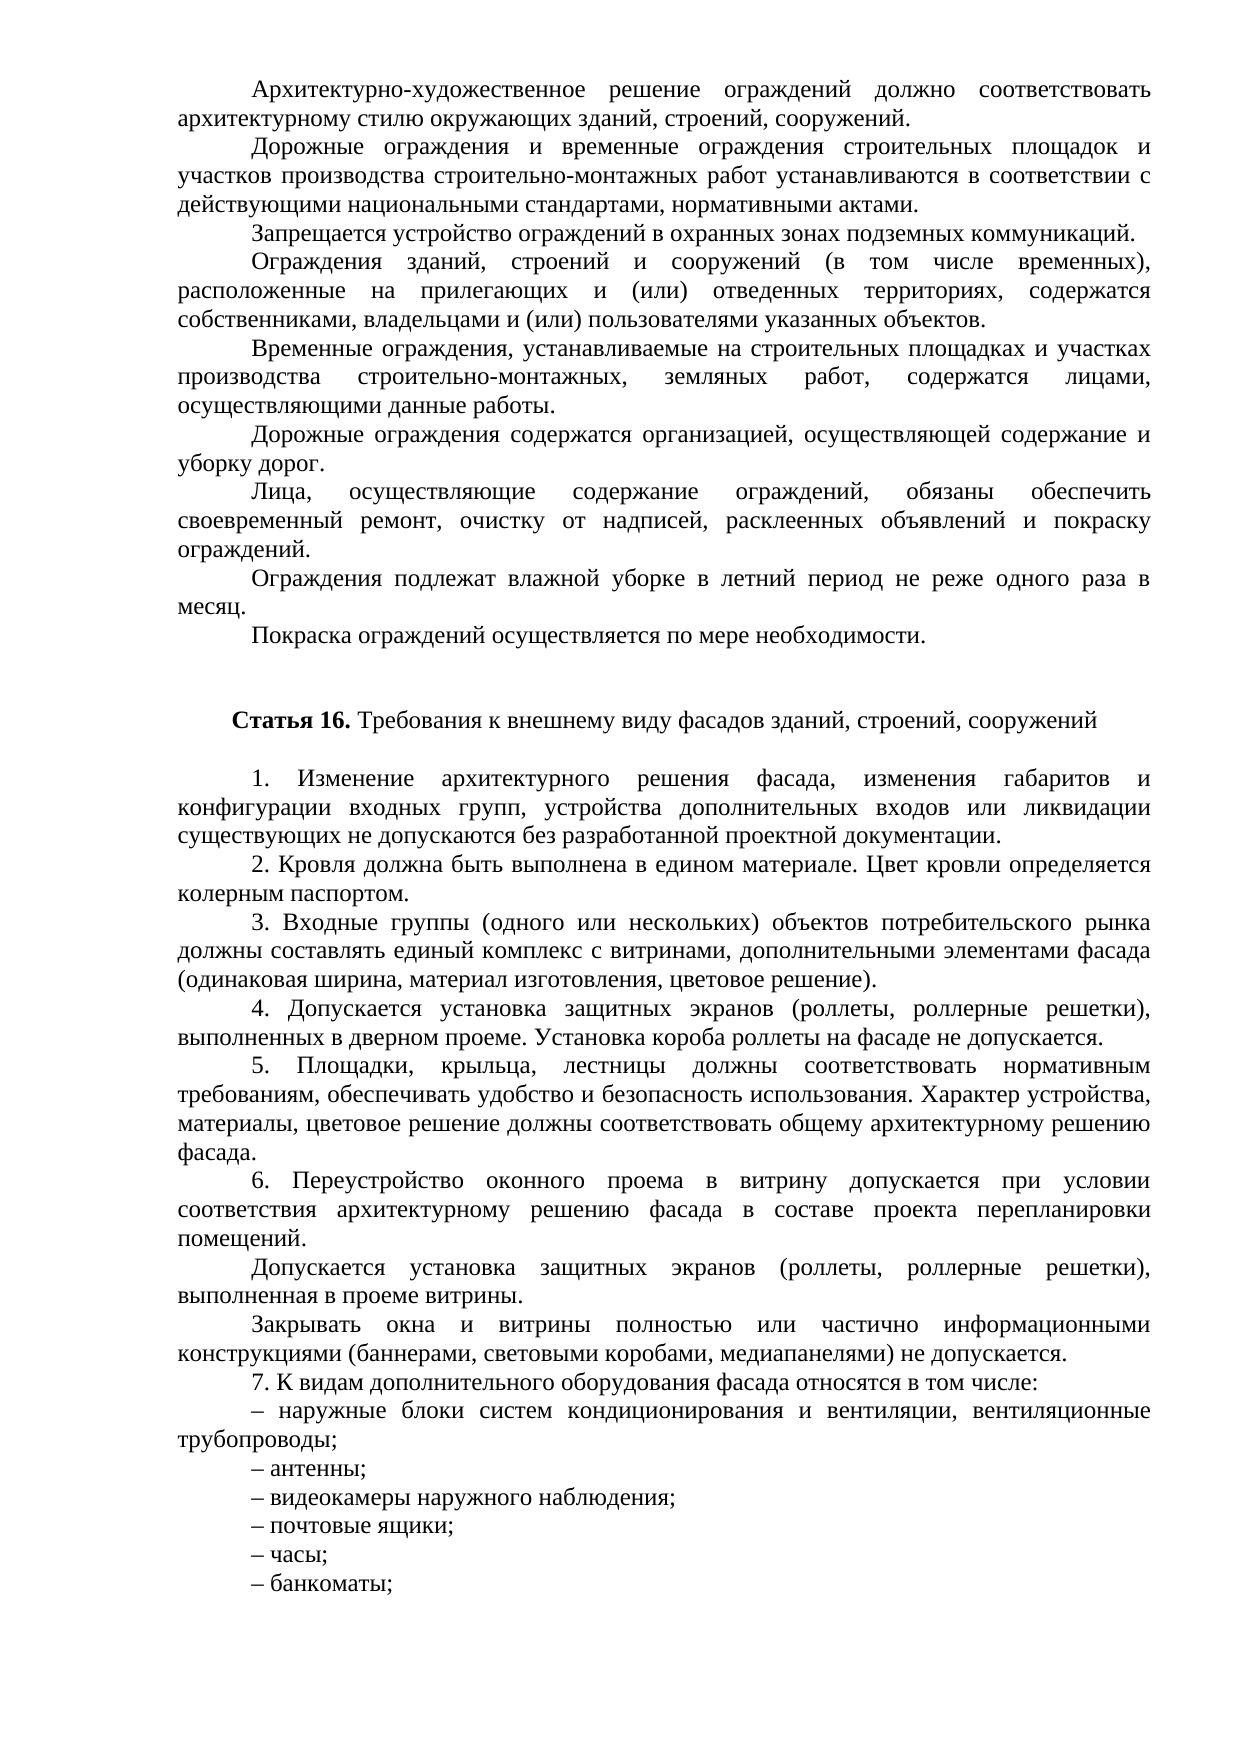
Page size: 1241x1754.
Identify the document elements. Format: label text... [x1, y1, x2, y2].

text – видеокамеры наружного наблюдения; [177, 1482, 1152, 1511]
text 3. Входные группы (одного или нескольких) объектов потребительского рынка должны составлять единый комплекс с витринами, дополнительными элементами фасада (одинаковая ширина, материал изготовления, цветовое решение). [177, 907, 1152, 993]
text – антенны; [177, 1453, 1152, 1482]
text Лица, осуществляющие содержание ограждений, обязаны обеспечить своевременный ремонт, очистку от надписей, расклеенных объявлений и покраску ограждений. [177, 476, 1152, 563]
text 5. Площадки, крыльца, лестницы должны соответствовать нормативным требованиям, обеспечивать удобство и безопасность использования. Характер устройства, материалы, цветовое решение должны соответствовать общему архитектурному решению фасада. [177, 1051, 1152, 1166]
text Архитектурно-художественное решение ограждений должно соответствовать архитектурному стилю окружающих зданий, строений, сооружений. [177, 74, 1152, 131]
text – наружные блоки систем кондиционирования и вентиляции, вентиляционные трубопроводы; [177, 1396, 1152, 1453]
text Статья 16. Требования к внешнему виду фасадов зданий, строений, сооружений [177, 706, 1152, 734]
text 2. Кровля должна быть выполнена в едином материале. Цвет кровли определяется колерным паспортом. [177, 849, 1152, 907]
text Дорожные ограждения содержатся организацией, осуществляющей содержание и уборку дорог. [177, 419, 1152, 476]
text Запрещается устройство ограждений в охранных зонах подземных коммуникаций. [177, 218, 1152, 246]
text Закрывать окна и витрины полностью или частично информационными конструкциями (баннерами, световыми коробами, медиапанелями) не допускается. [177, 1309, 1152, 1367]
text 4. Допускается установка защитных экранов (роллеты, роллерные решетки), выполненных в дверном проеме. Установка короба роллеты на фасаде не допускается. [177, 993, 1152, 1051]
text Покраска ограждений осуществляется по мере необходимости. [177, 620, 1152, 649]
text Ограждения зданий, строений и сооружений (в том числе временных), расположенные на прилегающих и (или) отведенных территориях, содержатся собственниками, владельцами и (или) пользователями указанных объектов. [177, 246, 1152, 333]
text 7. К видам дополнительного оборудования фасада относятся в том числе: [177, 1367, 1152, 1396]
text Временные ограждения, устанавливаемые на строительных площадках и участках производства строительно-монтажных, земляных работ, содержатся лицами, осуществляющими данные работы. [177, 333, 1152, 419]
text 6. Переустройство оконного проема в витрину допускается при условии соответствия архитектурному решению фасада в составе проекта перепланировки помещений. [177, 1166, 1152, 1252]
text – банкоматы; [177, 1568, 1152, 1597]
text – часы; [177, 1539, 1152, 1568]
text – почтовые ящики; [177, 1511, 1152, 1539]
text Ограждения подлежат влажной уборке в летний период не реже одного раза в месяц. [177, 563, 1152, 620]
text Дорожные ограждения и временные ограждения строительных площадок и участков производства строительно-монтажных работ устанавливаются в соответствии с действующими национальными стандартами, нормативными актами. [177, 131, 1152, 218]
text 1. Изменение архитектурного решения фасада, изменения габаритов и конфигурации входных групп, устройства дополнительных входов или ликвидации существующих не допускаются без разработанной проектной документации. [177, 763, 1152, 849]
text Допускается установка защитных экранов (роллеты, роллерные решетки), выполненная в проеме витрины. [177, 1252, 1152, 1309]
